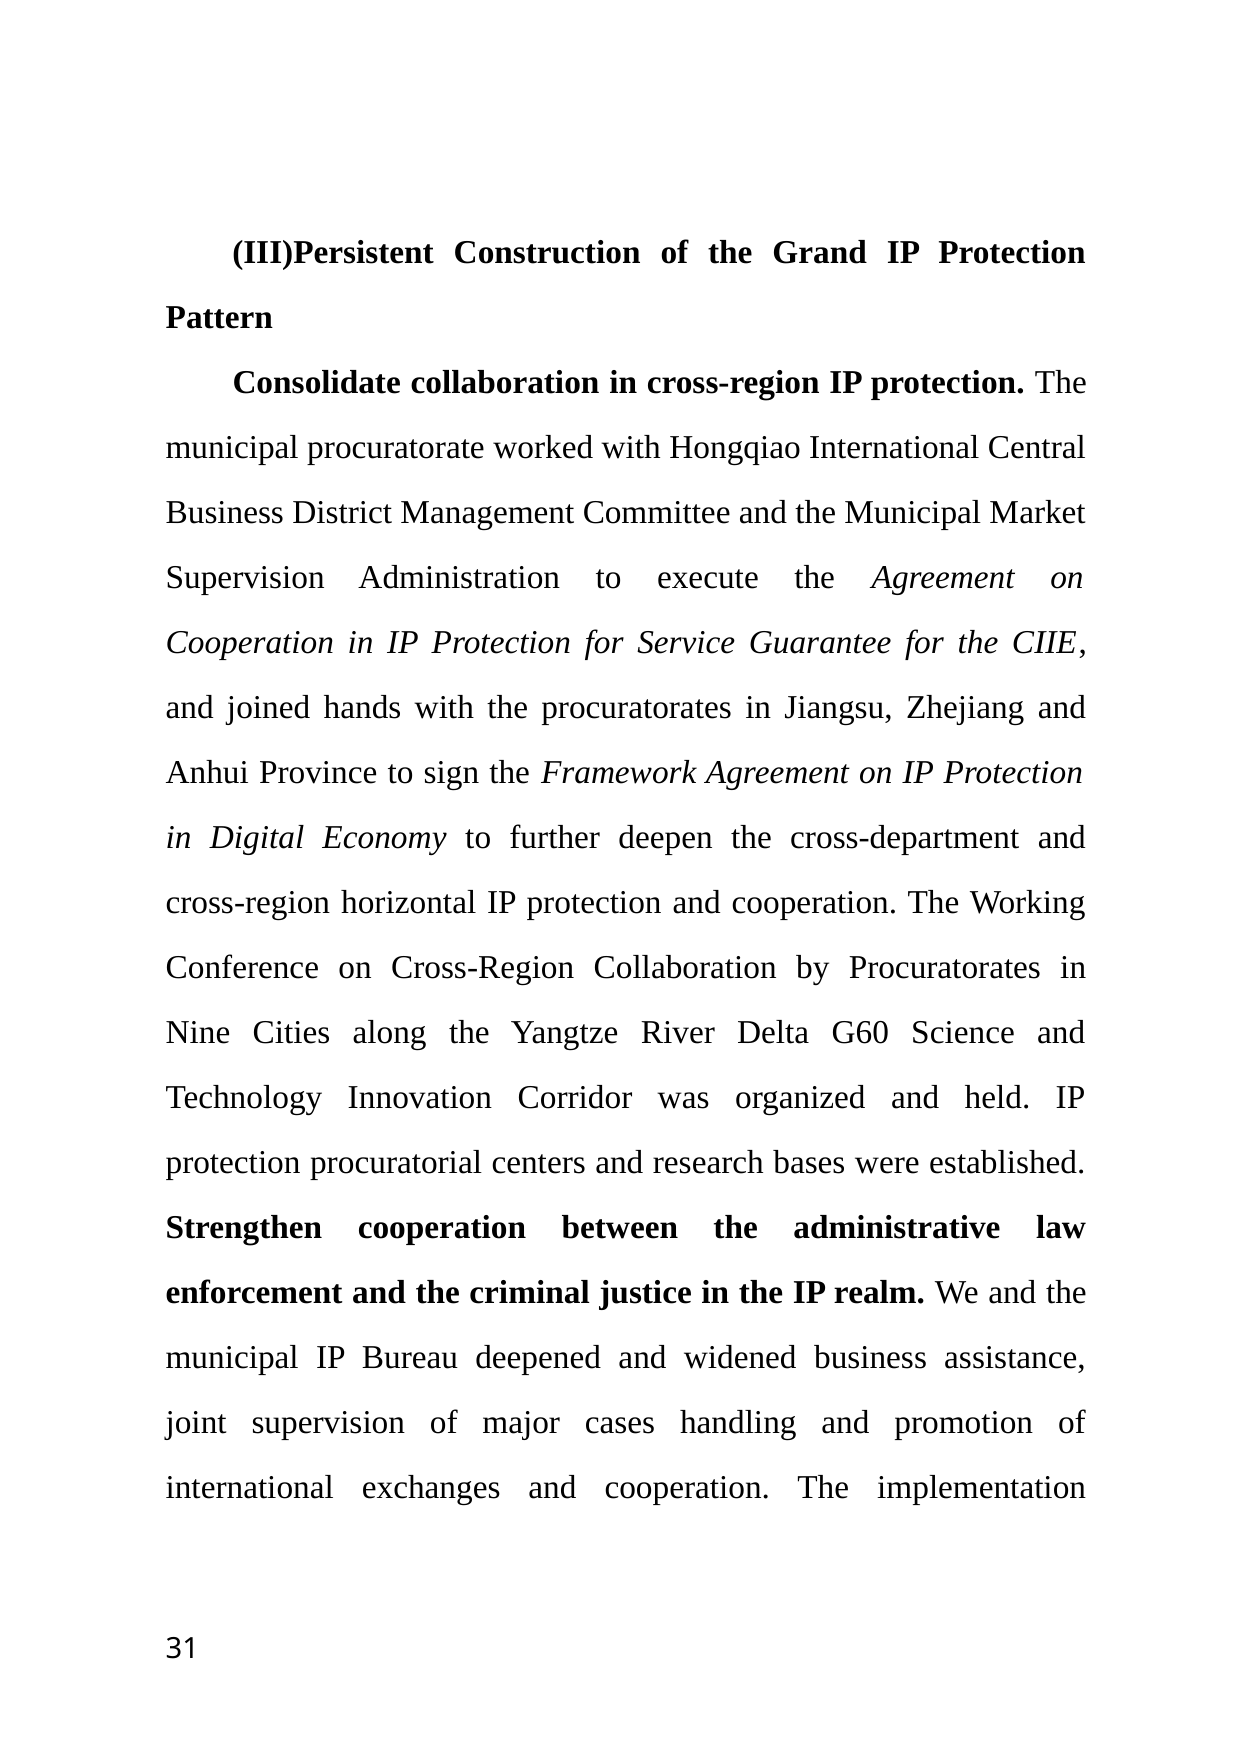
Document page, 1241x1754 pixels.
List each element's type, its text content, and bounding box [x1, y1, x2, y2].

text (III)Persistent Construction of the Grand IP Protection Pattern [165, 218, 1087, 348]
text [165, 348, 1087, 1518]
